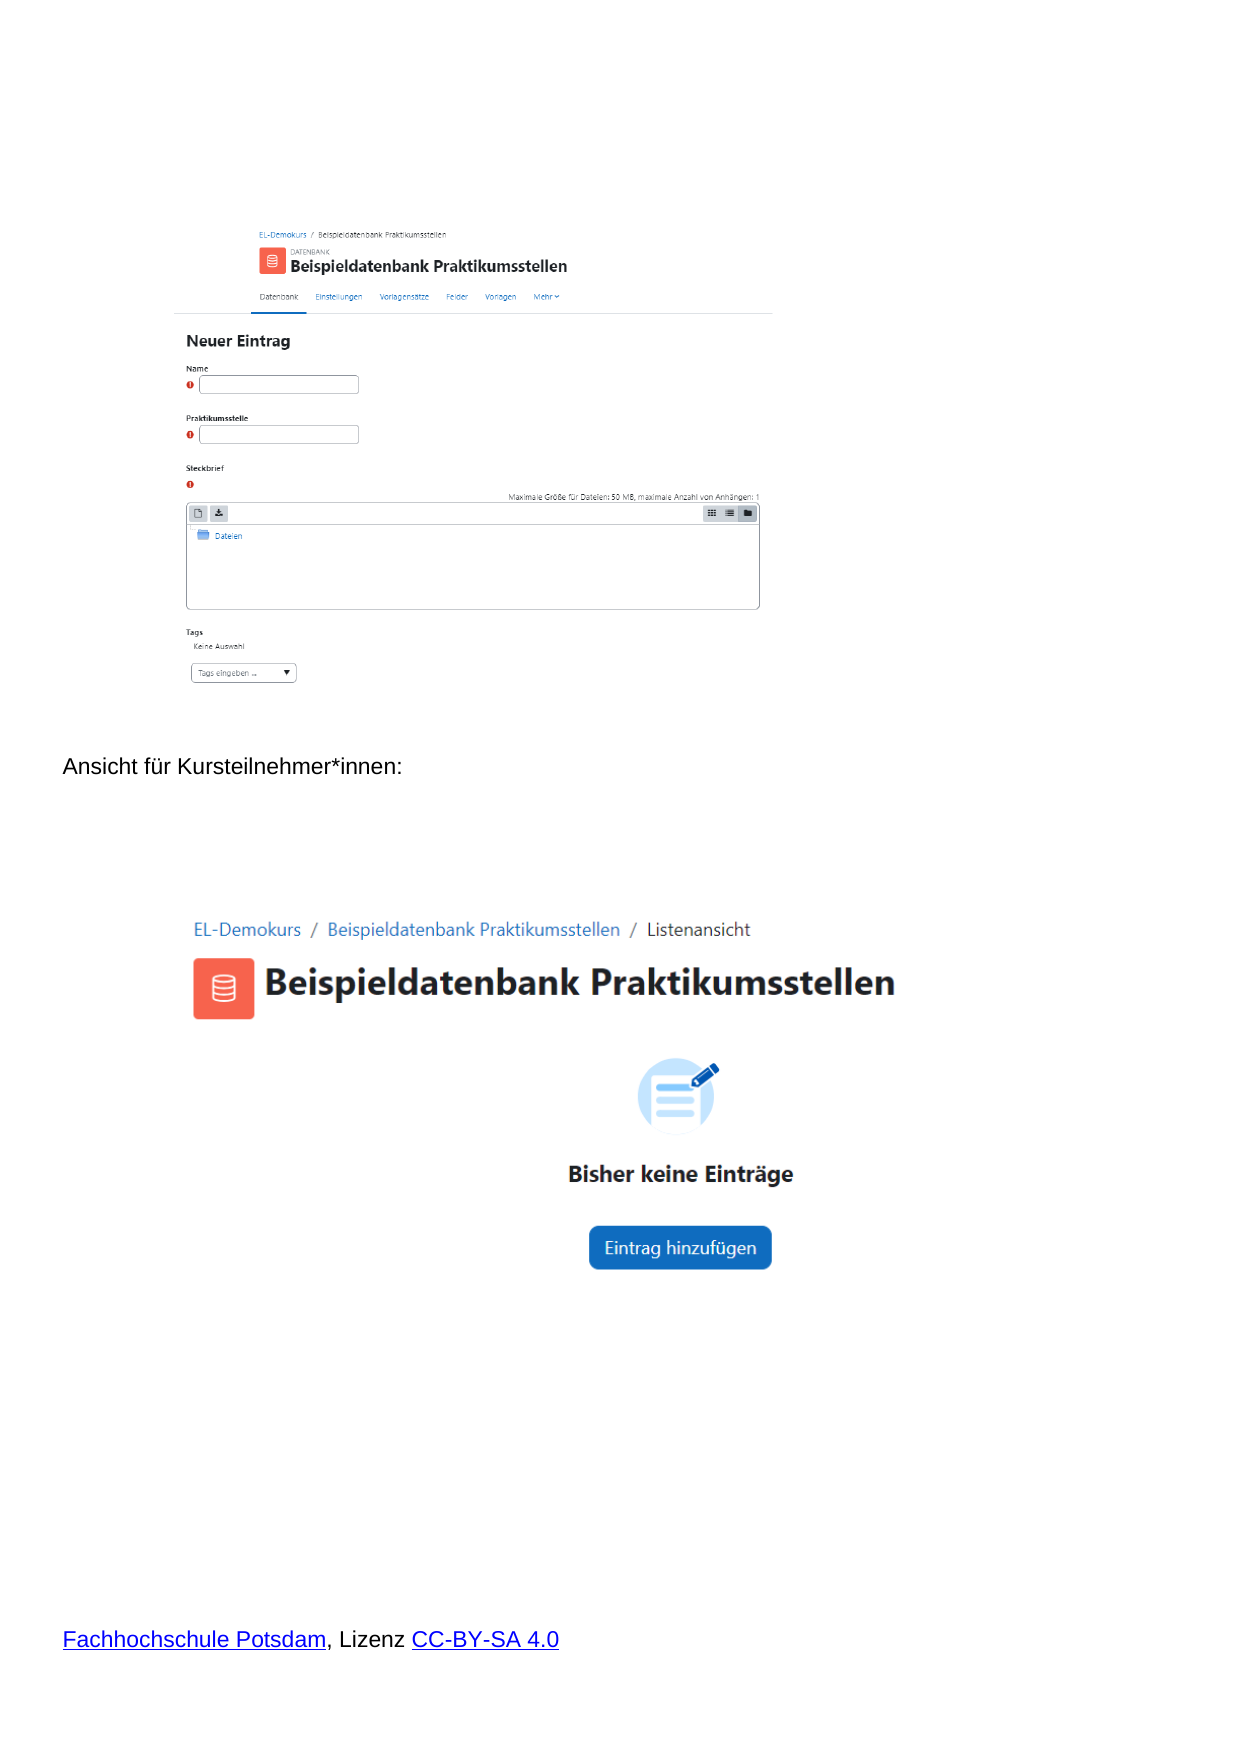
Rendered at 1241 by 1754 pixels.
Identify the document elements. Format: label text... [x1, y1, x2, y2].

picture [158, 884, 927, 1299]
picture [163, 215, 780, 701]
text Ansicht für Kursteilnehmer*innen: [62, 753, 1159, 779]
